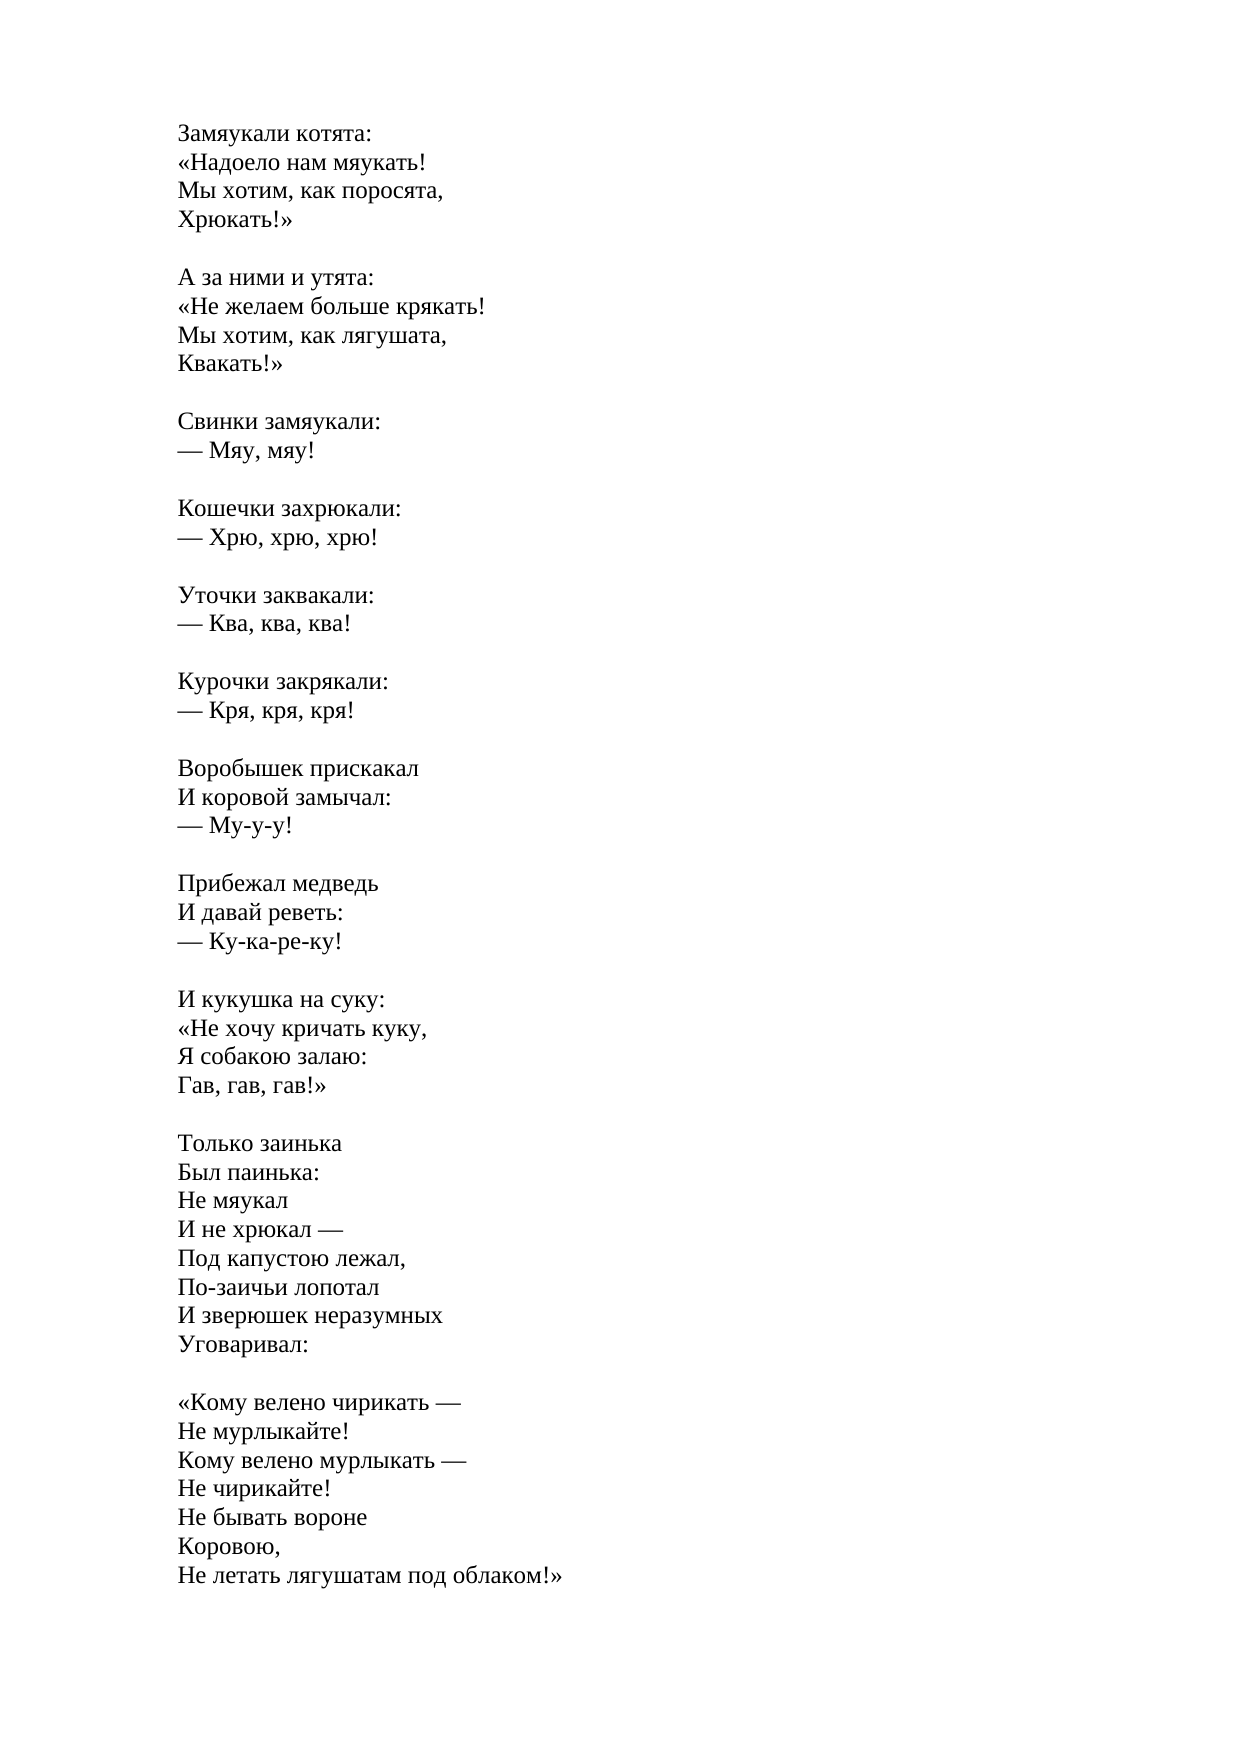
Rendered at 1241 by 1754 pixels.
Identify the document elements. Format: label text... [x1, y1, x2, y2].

text А за ними и утята: «Не желаем больше крякать! Мы хотим, как лягушата, Квакать!» [177, 262, 1152, 377]
text Курочки закрякали: — Кря, кря, кря! [177, 666, 1152, 724]
text Свинки замяукали: — Мяу, мяу! [177, 406, 1152, 464]
text Только заинька Был паинька: Не мяукал И не хрюкал — Под капустою лежал, По-заичьи лопотал И зверюшек неразумных Уговаривал: [177, 1128, 1152, 1358]
text Воробышек прискакал И коровой замычал: — Му-у-у! [177, 753, 1152, 839]
text Замяукали котята: «Надоело нам мяукать! Мы хотим, как поросята, Хрюкать!» [177, 118, 1152, 233]
text «Кому велено чирикать — Не мурлыкайте! Кому велено мурлыкать — Не чирикайте! Не бывать вороне Коровою, Не летать лягушатам под облаком!» [177, 1387, 1152, 1588]
text Прибежал медведь И давай реветь: — Ку-ка-ре-ку! [177, 868, 1152, 955]
text И кукушка на суку: «Не хочу кричать куку, Я собакою залаю: Гав, гав, гав!» [177, 984, 1152, 1099]
text Кошечки захрюкали: — Хрю, хрю, хрю! [177, 493, 1152, 551]
text Уточки заквакали: — Ква, ква, ква! [177, 580, 1152, 637]
